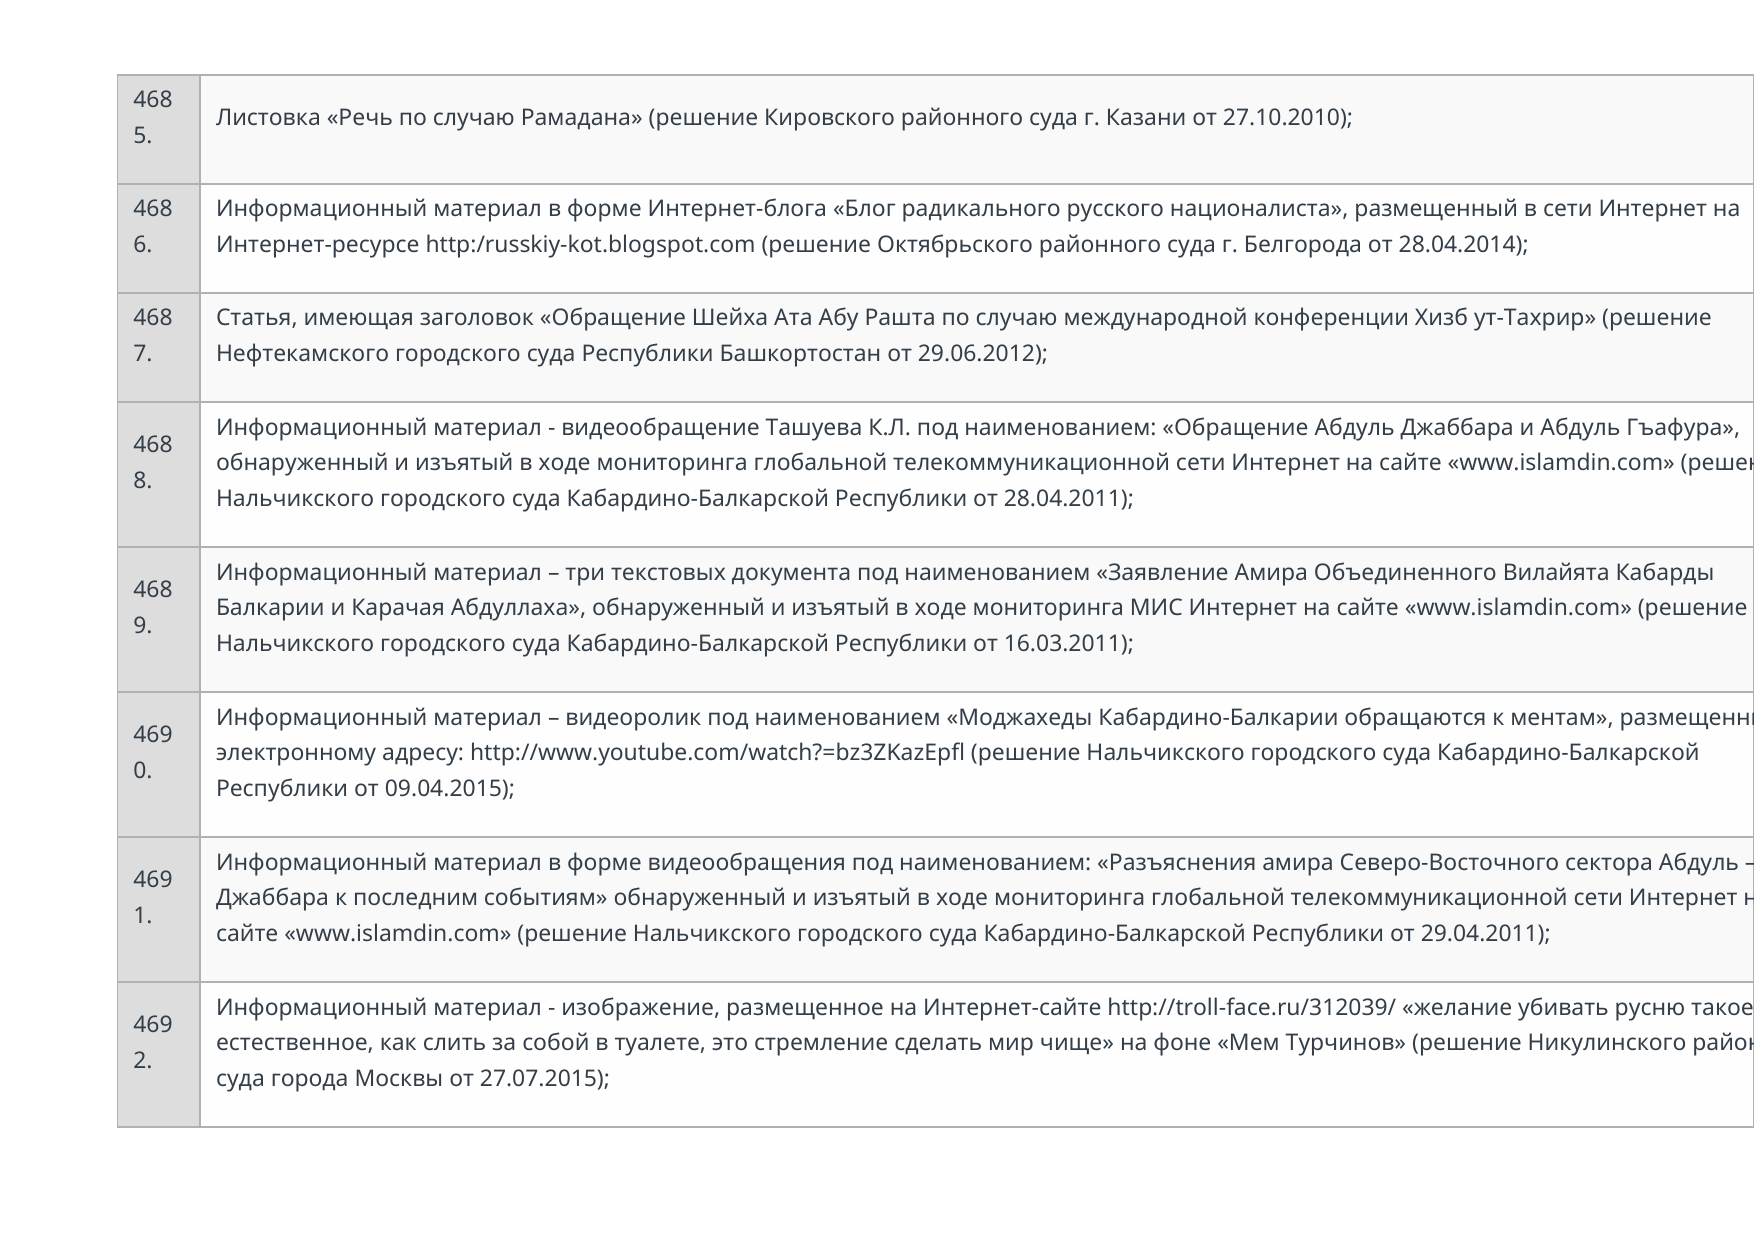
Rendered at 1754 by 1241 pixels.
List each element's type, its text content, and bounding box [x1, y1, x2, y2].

table_cell Информационный материал - видеообращение Ташуева К.Л. под наименованием: «Обращение Абдуль Джаббара и Абдуль Гъафура», обнаруженный и изъятый в ходе мониторинга глобальной телекоммуникационной сети Интернет на сайте «www.islamdin.com» (решение Нальчикского городского суда Кабардино-Балкарской Республики от 28.04.2011); [201, 403, 1753, 546]
table_cell 4688. [118, 403, 199, 546]
table_cell Информационный материал в форме видеообращения под наименованием: «Разъяснения амира Северо-Восточного сектора Абдуль – Джаббара к последним событиям» обнаруженный и изъятый в ходе мониторинга глобальной телекоммуникационной сети Интернет на сайте «www.islamdin.com» (решение Нальчикского городского суда Кабардино-Балкарской Республики от 29.04.2011); [201, 838, 1753, 981]
table_cell Информационный материал – три текстовых документа под наименованием «Заявление Амира Объединенного Вилайята Кабарды Балкарии и Карачая Абдуллаха», обнаруженный и изъятый в ходе мониторинга МИС Интернет на сайте «www.islamdin.com» (решение Нальчикского городского суда Кабардино-Балкарской Республики от 16.03.2011); [201, 548, 1753, 691]
table_cell Статья, имеющая заголовок «Обращение Шейха Ата Абу Рашта по случаю международной конференции Хизб ут-Тахрир» (решение Нефтекамского городского суда Республики Башкортостан от 29.06.2012); [201, 294, 1753, 401]
table_cell 4690. [118, 693, 199, 836]
table_cell Информационный материал в форме Интернет-блога «Блог радикального русского националиста», размещенный в сети Интернет на Интернет-ресурсе http:/russkiy-kot.blogspot.com (решение Октябрьского районного суда г. Белгорода от 28.04.2014); [201, 185, 1753, 292]
table_cell 4686. [118, 185, 199, 292]
table_cell 4687. [118, 294, 199, 401]
table_cell 4691. [118, 838, 199, 981]
table_cell 4692. [118, 983, 199, 1126]
table_cell 4689. [118, 548, 199, 691]
table_cell Информационный материал - изображение, размещенное на Интернет-сайте http://troll-face.ru/312039/ «желание убивать русню такое же естественное, как слить за собой в туалете, это стремление сделать мир чище» на фоне «Мем Турчинов» (решение Никулинского районного суда города Москвы от 27.07.2015); [201, 983, 1753, 1126]
table_cell Листовка «Речь по случаю Рамадана» (решение Кировского районного суда г. Казани от 27.10.2010); [201, 76, 1753, 183]
table_cell 4685. [118, 76, 199, 183]
table_cell Информационный материал – видеоролик под наименованием «Моджахеды Кабардино-Балкарии обращаются к ментам», размещенный по электронному адресу: http://www.youtube.com/watch?=bz3ZKazEpfl (решение Нальчикского городского суда Кабардино-Балкарской Республики от 09.04.2015); [201, 693, 1753, 836]
